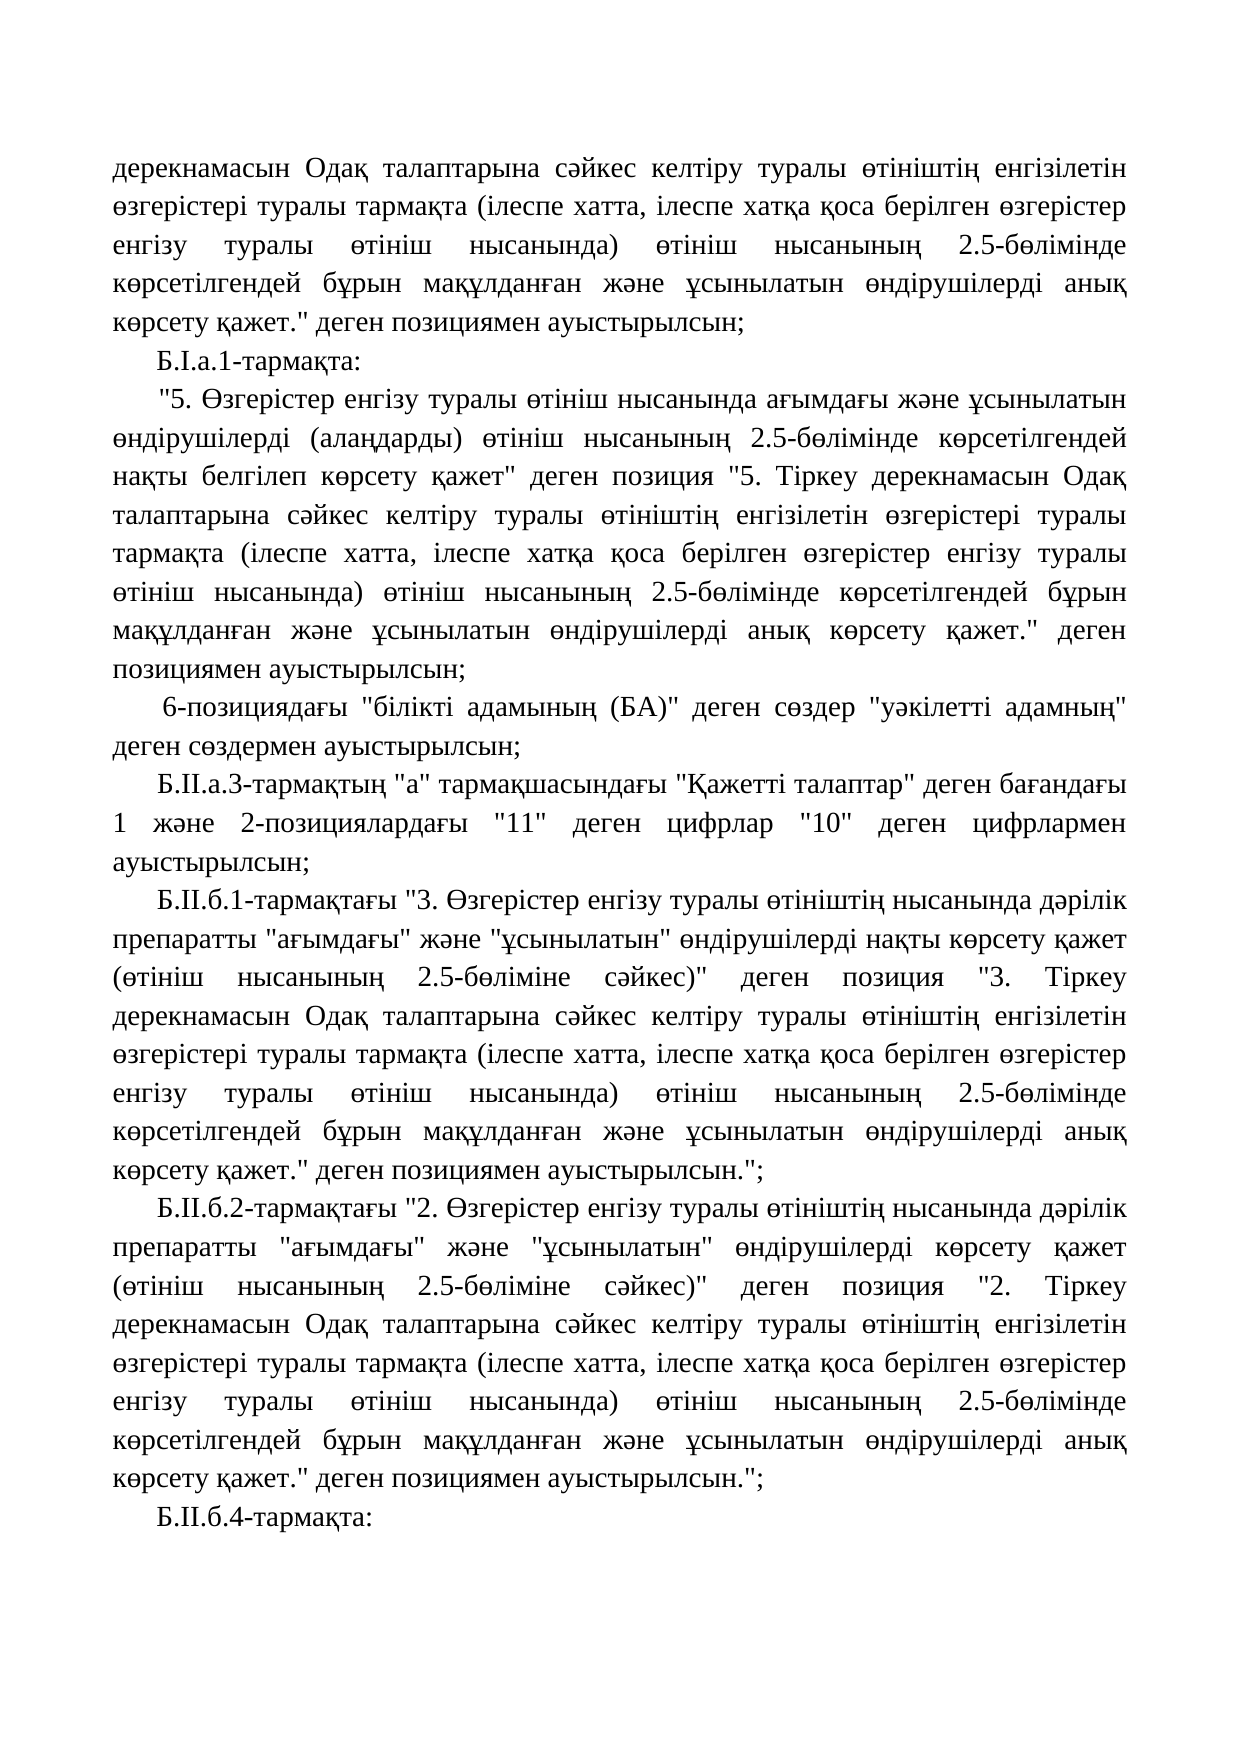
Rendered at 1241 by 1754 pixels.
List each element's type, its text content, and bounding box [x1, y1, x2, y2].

text "5. Өзгерістер енгізу туралы өтініш нысанында ағымдағы және ұсынылатын өндірушілерді (алаңдарды) өтініш нысанының 2.5-бөлімінде көрсетілгендей нақты белгілеп көрсету қажет" деген позиция "5. Тіркеу дерекнамасын Одақ талаптарына сәйкес келтіру туралы өтініштің енгізілетін өзгерістері туралы тармақта (ілеспе хатта, ілеспе хатқа қоса берілген өзгерістер енгізу туралы өтініш нысанында) өтініш нысанының 2.5-бөлімінде көрсетілгендей бұрын мақұлданған және ұсынылатын өндірушілерді анық көрсету қажет." деген позициямен ауыстырылсын; [112, 381, 1128, 684]
text Б.II.б.2-тармақтағы "2. Өзгерістер енгізу туралы өтініштің нысанында дәрілік препаратты "ағымдағы" және "ұсынылатын" өндірушілерді көрсету қажет (өтініш нысанының 2.5-бөліміне сәйкес)" деген позиция "2. Тіркеу дерекнамасын Одақ талаптарына сәйкес келтіру туралы өтініштің енгізілетін өзгерістері туралы тармақта (ілеспе хатта, ілеспе хатқа қоса берілген өзгерістер енгізу туралы өтініш нысанында) өтініш нысанының 2.5-бөлімінде көрсетілгендей бұрын мақұлданған және ұсынылатын өндірушілерді анық көрсету қажет." деген позициямен ауыстырылсын."; [112, 1191, 1128, 1494]
text Б.II.а.3-тармақтың "а" тармақшасындағы "Қажетті талаптар" деген бағандағы 1 және 2-позициялардағы "11" деген цифрлар "10" деген цифрлармен ауыстырылсын; [112, 767, 1128, 877]
text Б.I.а.1-тармақта: [112, 343, 1128, 376]
text Б.II.б.1-тармақтағы "3. Өзгерістер енгізу туралы өтініштің нысанында дәрілік препаратты "ағымдағы" және "ұсынылатын" өндірушілерді нақты көрсету қажет (өтініш нысанының 2.5-бөліміне сәйкес)" деген позиция "3. Тіркеу дерекнамасын Одақ талаптарына сәйкес келтіру туралы өтініштің енгізілетін өзгерістері туралы тармақта (ілеспе хатта, ілеспе хатқа қоса берілген өзгерістер енгізу туралы өтініш нысанында) өтініш нысанының 2.5-бөлімінде көрсетілгендей бұрын мақұлданған және ұсынылатын өндірушілерді анық көрсету қажет." деген позициямен ауыстырылсын."; [112, 882, 1128, 1186]
text 6-позициядағы "білікті адамының (БА)" деген сөздер "уәкілетті адамның" деген сөздермен ауыстырылсын; [112, 689, 1128, 762]
text Б.II.б.4-тармақта: [112, 1499, 1128, 1532]
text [112, 150, 1128, 338]
